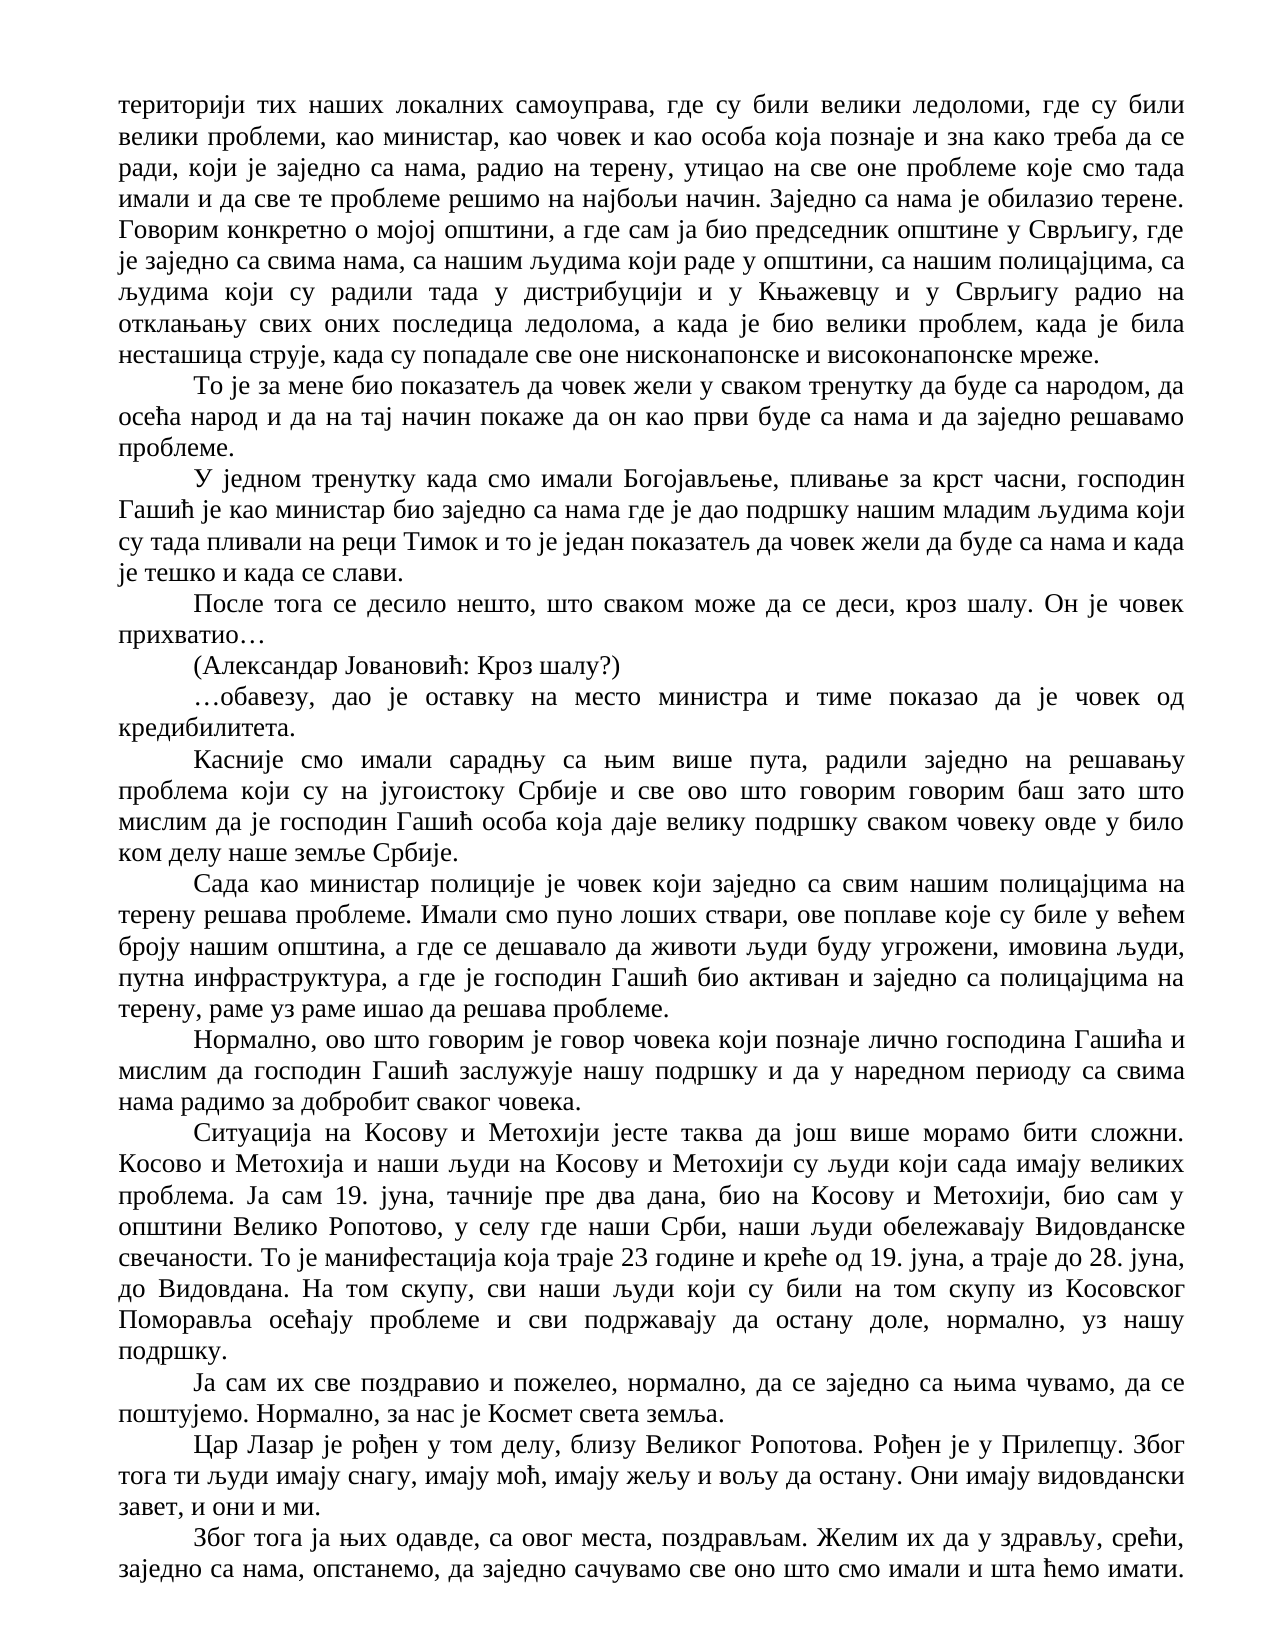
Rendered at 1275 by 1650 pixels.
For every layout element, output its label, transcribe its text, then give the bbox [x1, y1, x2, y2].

text Ситуација на Косову и Метохији јесте таква да још више морамо бити сложни. Косово и Метохија и наши људи на Косову и Метохији су људи који сада имају великих проблема. Ја сам 19. јуна, тачније пре два дана, био на Косову и Метохији, био сам у општини Велико Ропотово, у селу где наши Срби, наши људи обележавају Видовданске свечаности. То је манифестација која траје 23 године и креће од 19. јуна, а траје до 28. јуна, до Видовдана. На том скупу, сви наши људи који су били на том скупу из Косовског Поморавља осећају проблеме и сви подржавају да остану доле, нормално, уз нашу подршку. [118, 1116, 1186, 1366]
text То је за мене био показатељ да човек жели у сваком тренутку да буде са народом, да осећа народ и да на тај начин покаже да он као први буде са нама и да заједно решавамо проблеме. [118, 369, 1186, 462]
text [118, 89, 1186, 369]
text (Александар Јовановић: Кроз шалу?) [118, 649, 1186, 680]
text У једном тренутку када смо имали Богојављење, пливање за крст часни, господин Гашић је као министар био заједно са нама где је дао подршку нашим младим људима који су тада пливали на реци Тимок и то је један показатељ да човек жели да буде са нама и када је тешко и када се слави. [118, 462, 1186, 587]
text Сада као министар полиције је човек који заједно са свим нашим полицајцима на терену решава проблеме. Имали смо пуно лоших ствари, ове поплаве које су биле у већем броју нашим општина, а где се дешавало да животи људи буду угрожени, имовина људи, путна инфраструктура, а где је господин Гашић био активан и заједно са полицајцима на терену, раме уз раме ишао да решава проблеме. [118, 867, 1186, 1023]
text Касније смо имали сарадњу са њим више пута, радили заједно на решавању проблема који су на југоистоку Србије и све ово што говорим говорим баш зато што мислим да је господин Гашић особа која даје велику подршку сваком човеку овде у било ком делу наше земље Србије. [118, 743, 1186, 867]
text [118, 1521, 1186, 1584]
text После тога се десило нешто, што сваком може да се деси, кроз шалу. Он је човек прихватио… [118, 587, 1186, 649]
text Цар Лазар је рођен у том делу, близу Великог Ропотова. Рођен је у Прилепцу. Због тога ти људи имају снагу, имају моћ, имају жељу и вољу да остану. Они имају видовдански завет, и они и ми. [118, 1428, 1186, 1521]
text …обавезу, дао је оставку на место министра и тиме показао да је човек од кредибилитета. [118, 680, 1186, 743]
text Нормално, ово што говорим је говор човека који познаје лично господина Гашића и мислим да господин Гашић заслужује нашу подршку и да у наредном периоду са свима нама радимо за добробит сваког човека. [118, 1023, 1186, 1116]
text Ја сам их све поздравио и пожелео, нормално, да се заједно са њима чувамо, да се поштујемо. Нормално, за нас је Космет света земља. [118, 1366, 1186, 1428]
